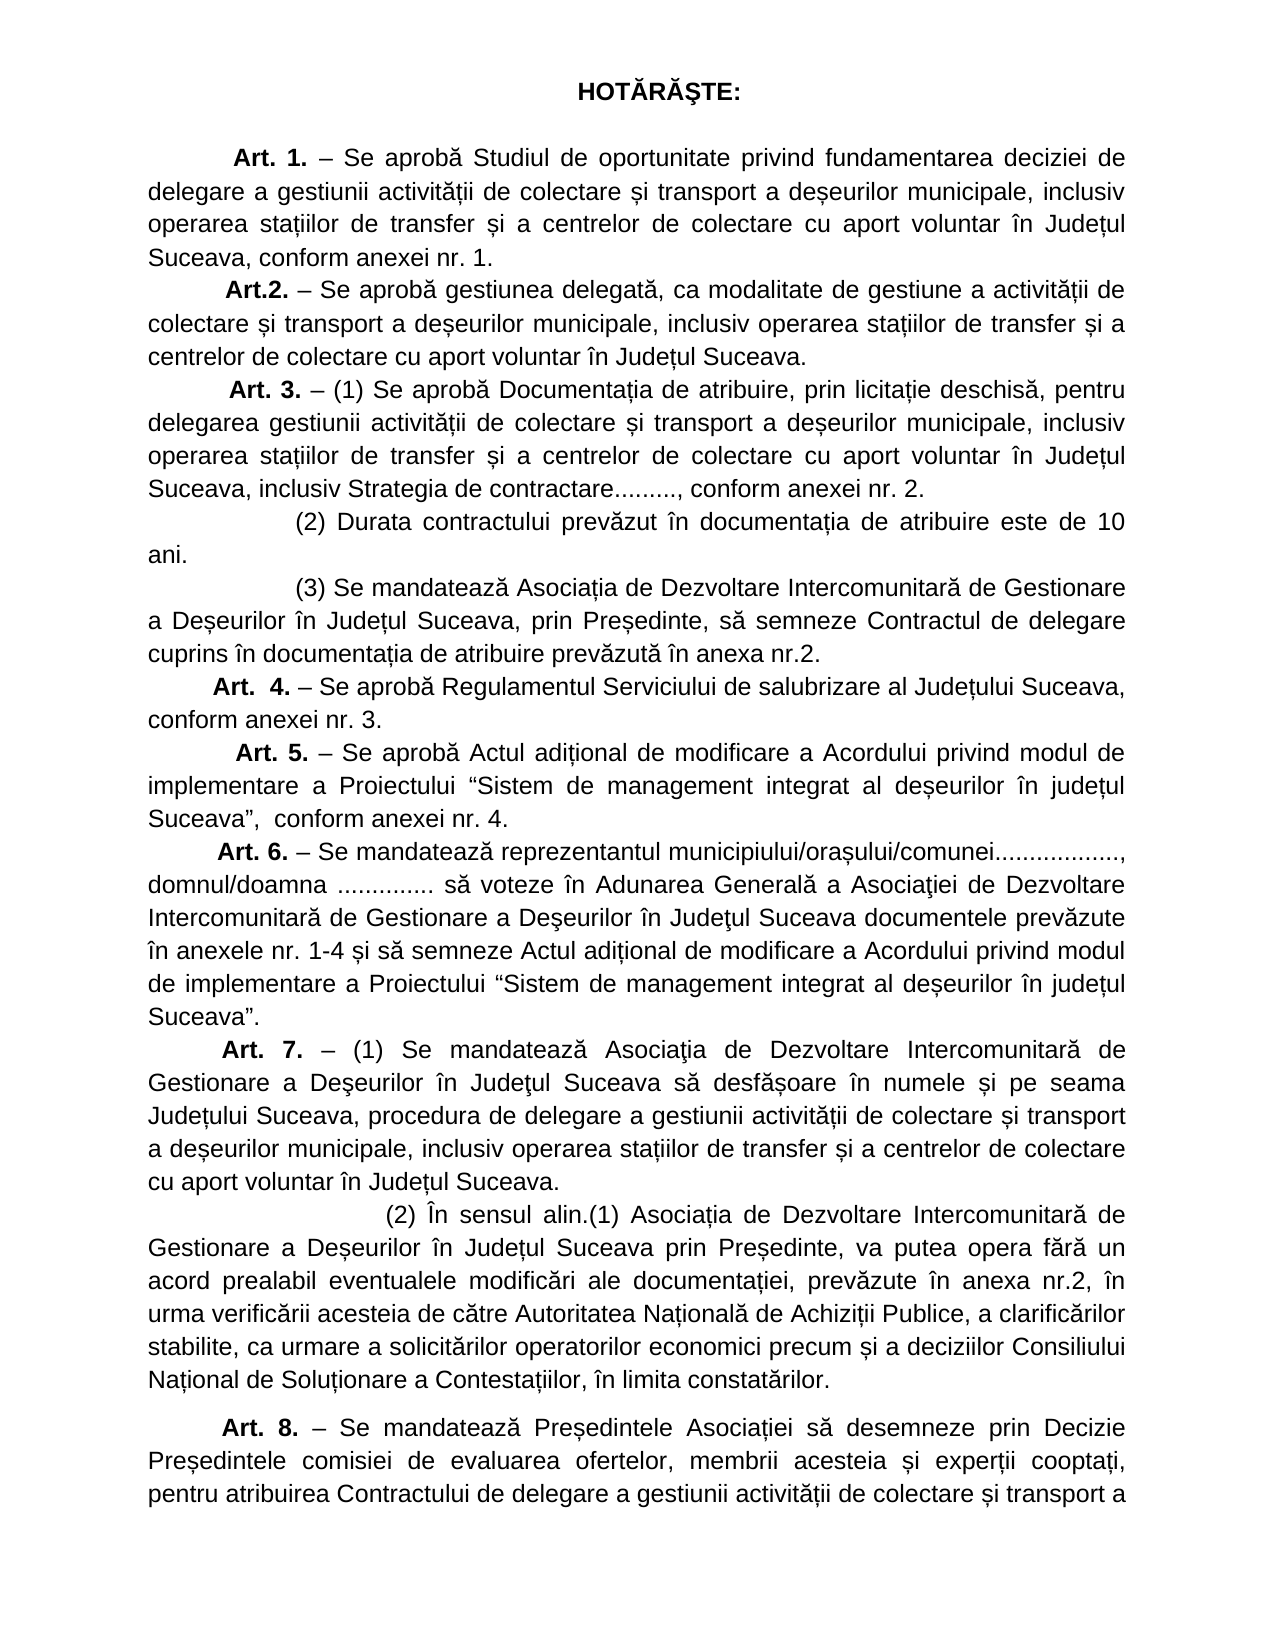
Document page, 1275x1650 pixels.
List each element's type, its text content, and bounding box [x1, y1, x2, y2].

text HOTĂRĂŞTE: [191, 77, 1127, 106]
text (2) În sensul alin.(1) Asociația de Dezvoltare Intercomunitară de Gestionare a Deșeurilor în Județul Suceava prin Președinte, va putea opera fără un acord prealabil eventualele modificări ale documentației, prevăzute în anexa nr.2, în urma verificării acesteia de către Autoritatea Națională de Achiziții Publice, a clarificărilor stabilite, ca urmare a solicitărilor operatorilor economici precum și a deciziilor Consiliului Național de Soluționare a Contestațiilor, în limita constatărilor. [148, 1200, 1127, 1394]
text Art. 6. – Se mandatează reprezentantul municipiului/orașului/comunei.................., domnul/doamna .............. să voteze în Adunarea Generală a Asociaţiei de Dezvoltare Intercomunitară de Gestionare a Deşeurilor în Judeţul Suceava documentele prevăzute în anexele nr. 1-4 și să semneze Actul adițional de modificare a Acordului privind modul de implementare a Proiectului “Sistem de management integrat al deșeurilor în județul Suceava”. [148, 837, 1127, 1031]
text Art. 3. – (1) Se aprobă Documentația de atribuire, prin licitație deschisă, pentru delegarea gestiunii activității de colectare și transport a deșeurilor municipale, inclusiv operarea stațiilor de transfer și a centrelor de colectare cu aport voluntar în Județul Suceava, inclusiv Strategia de contractare........., conform anexei nr. 2. [148, 374, 1127, 502]
text (2) Durata contractului prevăzut în documentația de atribuire este de 10 ani. [148, 507, 1127, 568]
text Art. 5. – Se aprobă Actul adițional de modificare a Acordului privind modul de implementare a Proiectului “Sistem de management integrat al deșeurilor în județul Suceava”, conform anexei nr. 4. [148, 738, 1127, 833]
text Art. 4. – Se aprobă Regulamentul Serviciului de salubrizare al Județului Suceava, conform anexei nr. 3. [148, 672, 1127, 733]
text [148, 1413, 1127, 1507]
text Art. 1. – Se aprobă Studiul de oportunitate privind fundamentarea deciziei de delegare a gestiunii activității de colectare și transport a deșeurilor municipale, inclusiv operarea stațiilor de transfer și a centrelor de colectare cu aport voluntar în Județul Suceava, conform anexei nr. 1. [148, 143, 1127, 271]
text (3) Se mandatează Asociația de Dezvoltare Intercomunitară de Gestionare a Deșeurilor în Județul Suceava, prin Președinte, să semneze Contractul de delegare cuprins în documentația de atribuire prevăzută în anexa nr.2. [148, 573, 1127, 667]
text Art.2. – Se aprobă gestiunea delegată, ca modalitate de gestiune a activității de colectare și transport a deșeurilor municipale, inclusiv operarea stațiilor de transfer și a centrelor de colectare cu aport voluntar în Județul Suceava. [148, 276, 1127, 370]
text Art. 7. – (1) Se mandatează Asociaţia de Dezvoltare Intercomunitară de Gestionare a Deşeurilor în Judeţul Suceava să desfășoare în numele și pe seama Județului Suceava, procedura de delegare a gestiunii activității de colectare și transport a deșeurilor municipale, inclusiv operarea stațiilor de transfer și a centrelor de colectare cu aport voluntar în Județul Suceava. [148, 1035, 1127, 1196]
